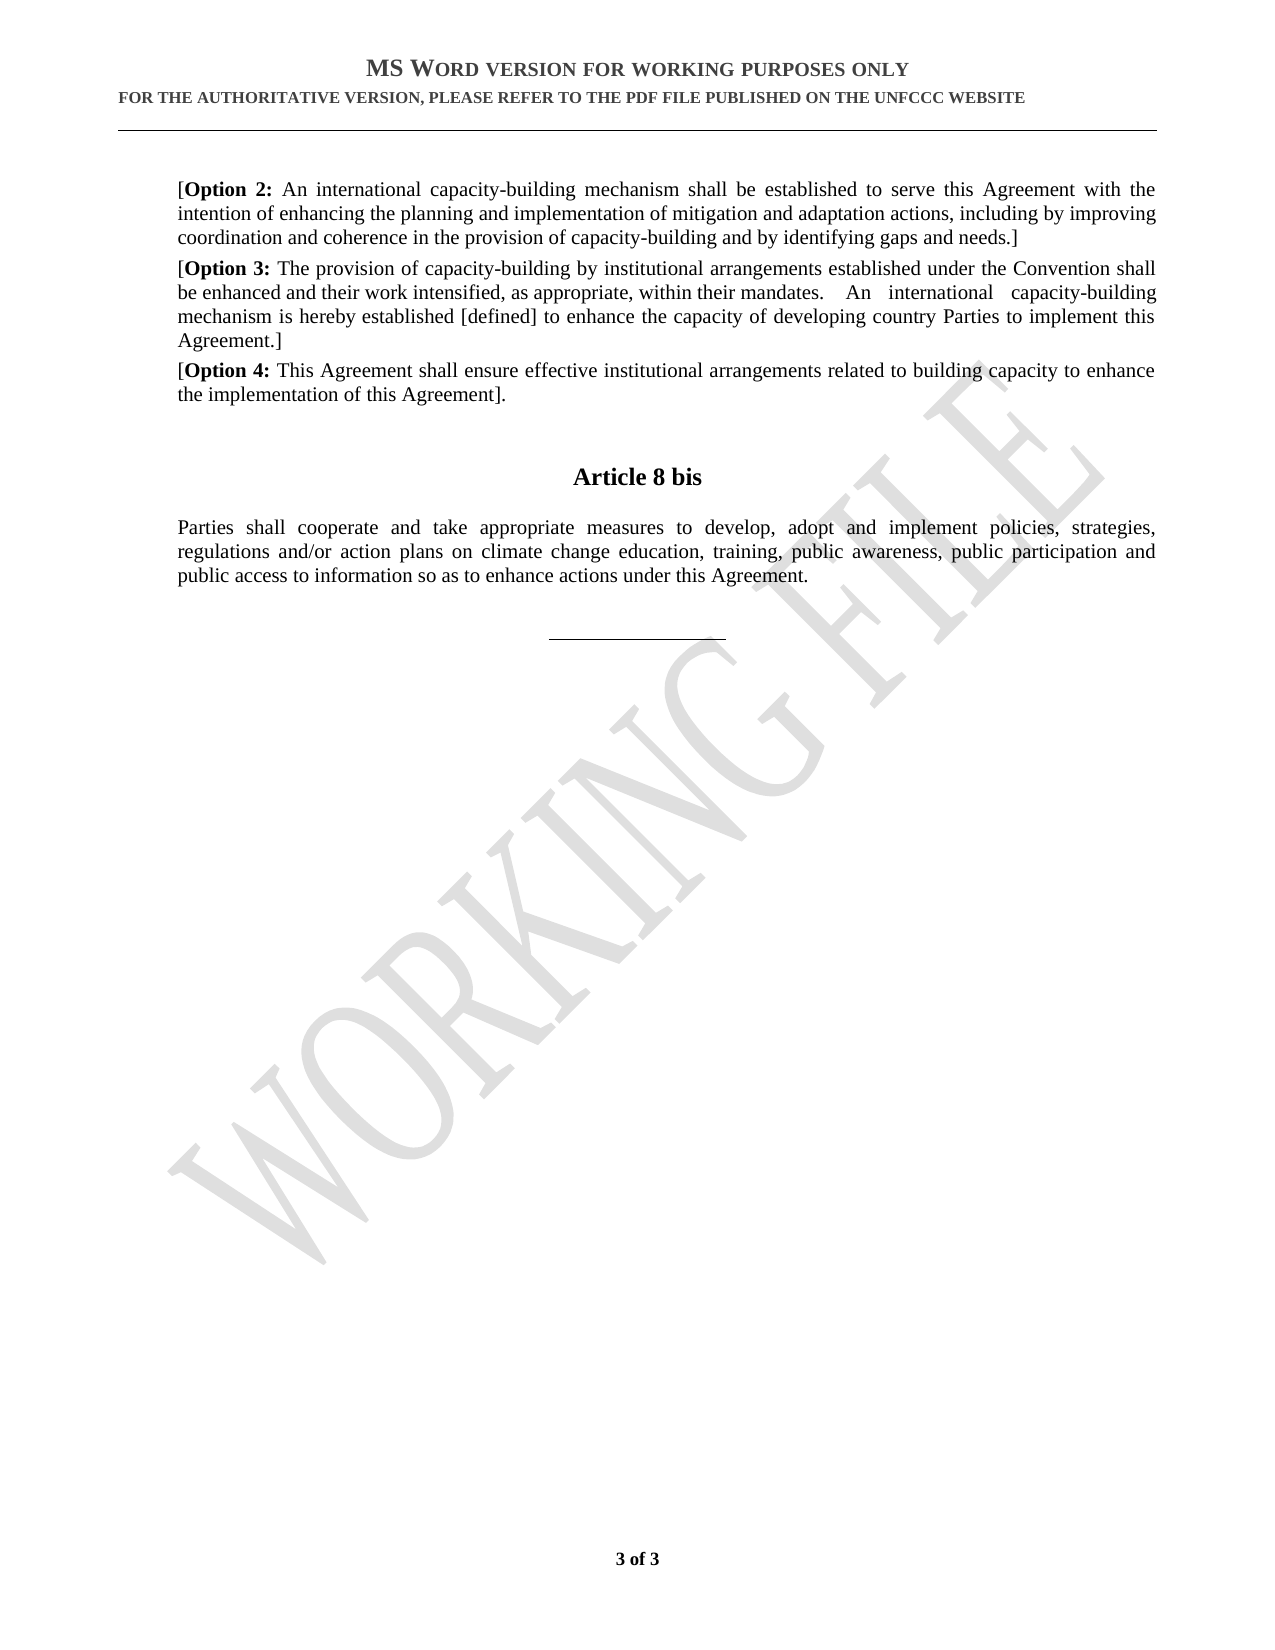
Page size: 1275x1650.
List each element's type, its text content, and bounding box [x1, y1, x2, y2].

text [Option 2: An international capacity-building mechanism shall be established to serve this Agreement with the intention of enhancing the planning and implementation of mitigation and adaptation actions, including by improving coordination and coherence in the provision of capacity-building and by identifying gaps and needs.] [177, 177, 1157, 249]
text [Option 4: This Agreement shall ensure effective institutional arrangements related to building capacity to enhance the implementation of this Agreement]. [177, 358, 1157, 406]
text Parties shall cooperate and take appropriate measures to develop, adopt and implement policies, strategies, regulations and/or action plans on climate change education, training, public awareness, public participation and public access to information so as to enhance actions under this Agreement. [118, 515, 1157, 587]
text [Option 3: The provision of capacity-building by institutional arrangements established under the Convention shall be enhanced and their work intensified, as appropriate, within their mandates. An international capacity-building mechanism is hereby established [defined] to enhance the capacity of developing country Parties to implement this Agreement.] [177, 256, 1157, 352]
text Article 8 bis [118, 462, 1157, 490]
